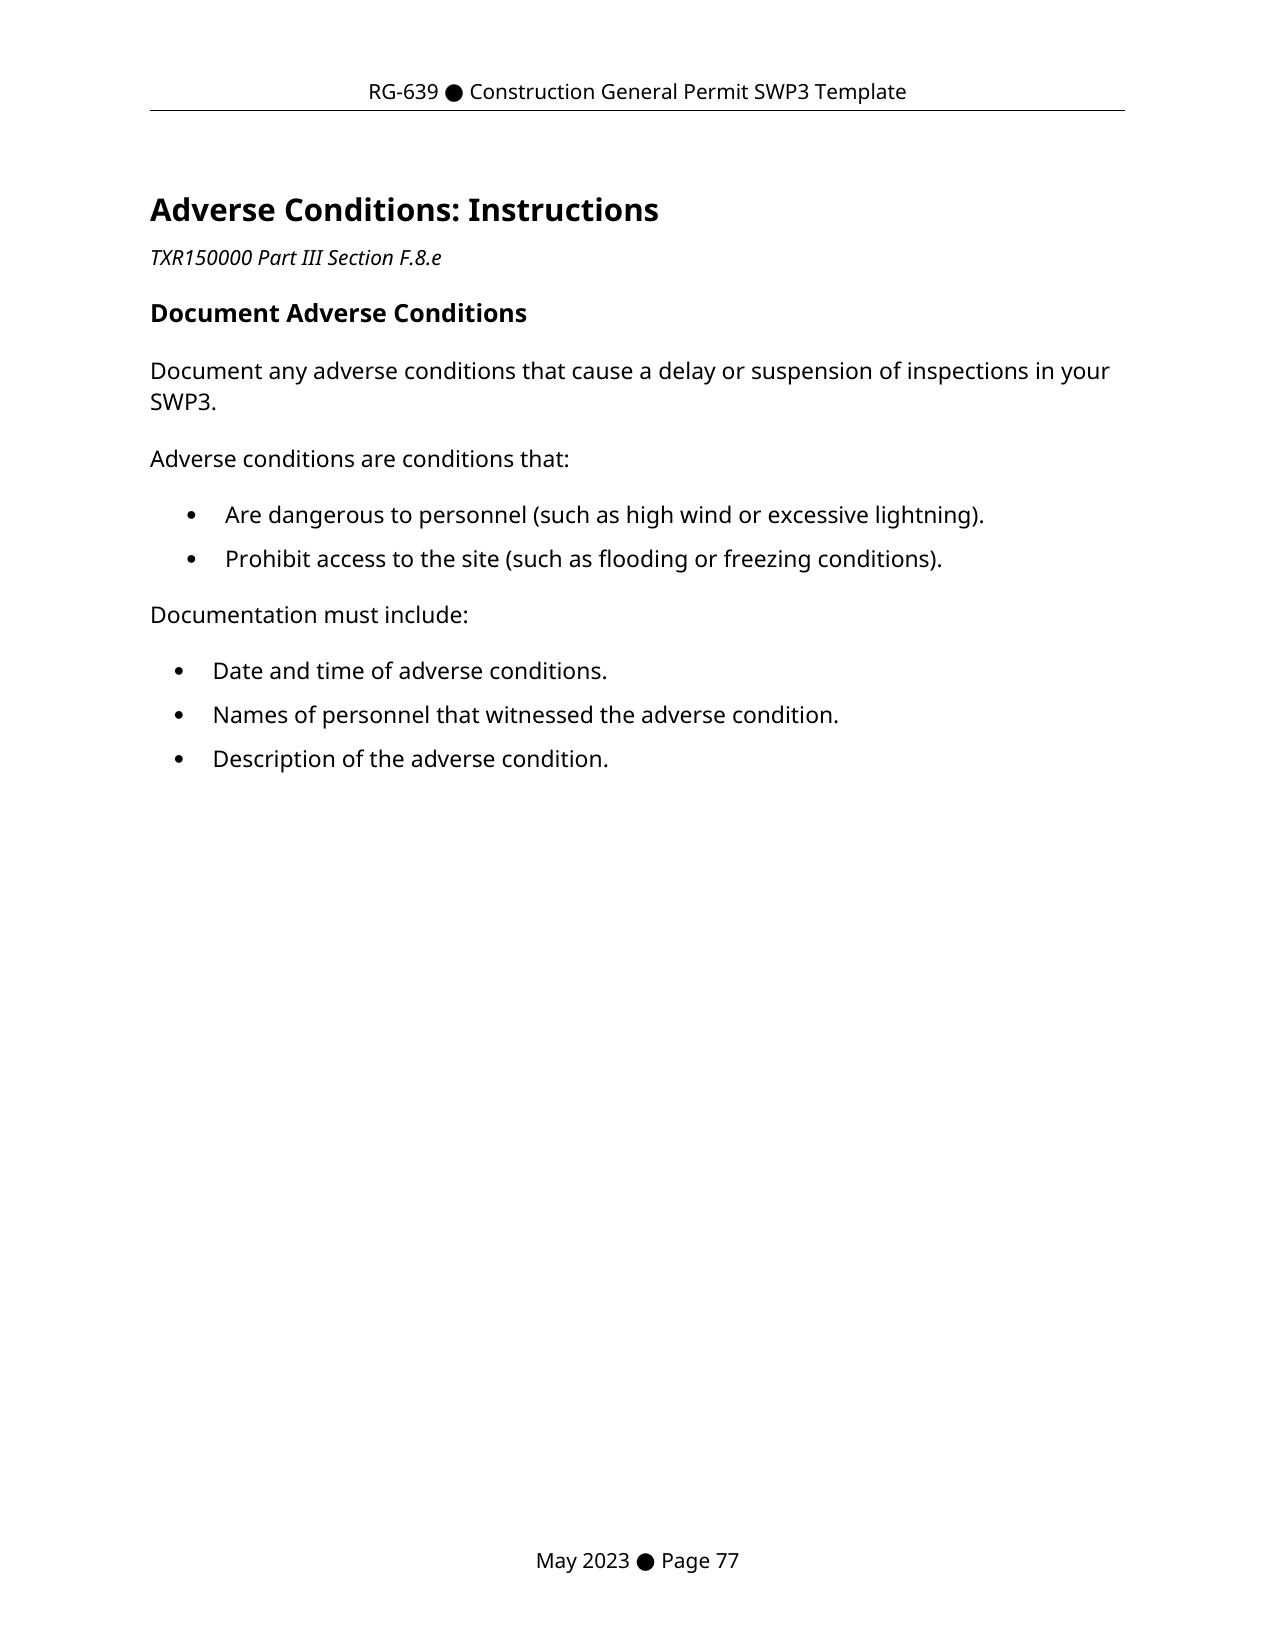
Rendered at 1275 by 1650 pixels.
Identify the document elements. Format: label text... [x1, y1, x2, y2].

list Prohibit access to the site (such as flooding or freezing conditions). [187, 543, 1125, 574]
text Document Adverse Conditions [150, 296, 1125, 330]
list Description of the adverse condition. [175, 743, 1125, 774]
list Names of personnel that witnessed the adverse condition. [175, 699, 1125, 730]
text Documentation must include: [150, 599, 1125, 630]
subtitle Adverse Conditions: Instructions [150, 187, 1125, 230]
text Document any adverse conditions that cause a delay or suspension of inspections in your SWP3. [150, 355, 1125, 418]
list Are dangerous to personnel (such as high wind or excessive lightning). [187, 499, 1125, 530]
list Date and time of adverse conditions. [175, 655, 1125, 686]
text Adverse conditions are conditions that: [150, 443, 1125, 474]
text TXR150000 Part III Section F.8.e [150, 243, 1125, 271]
